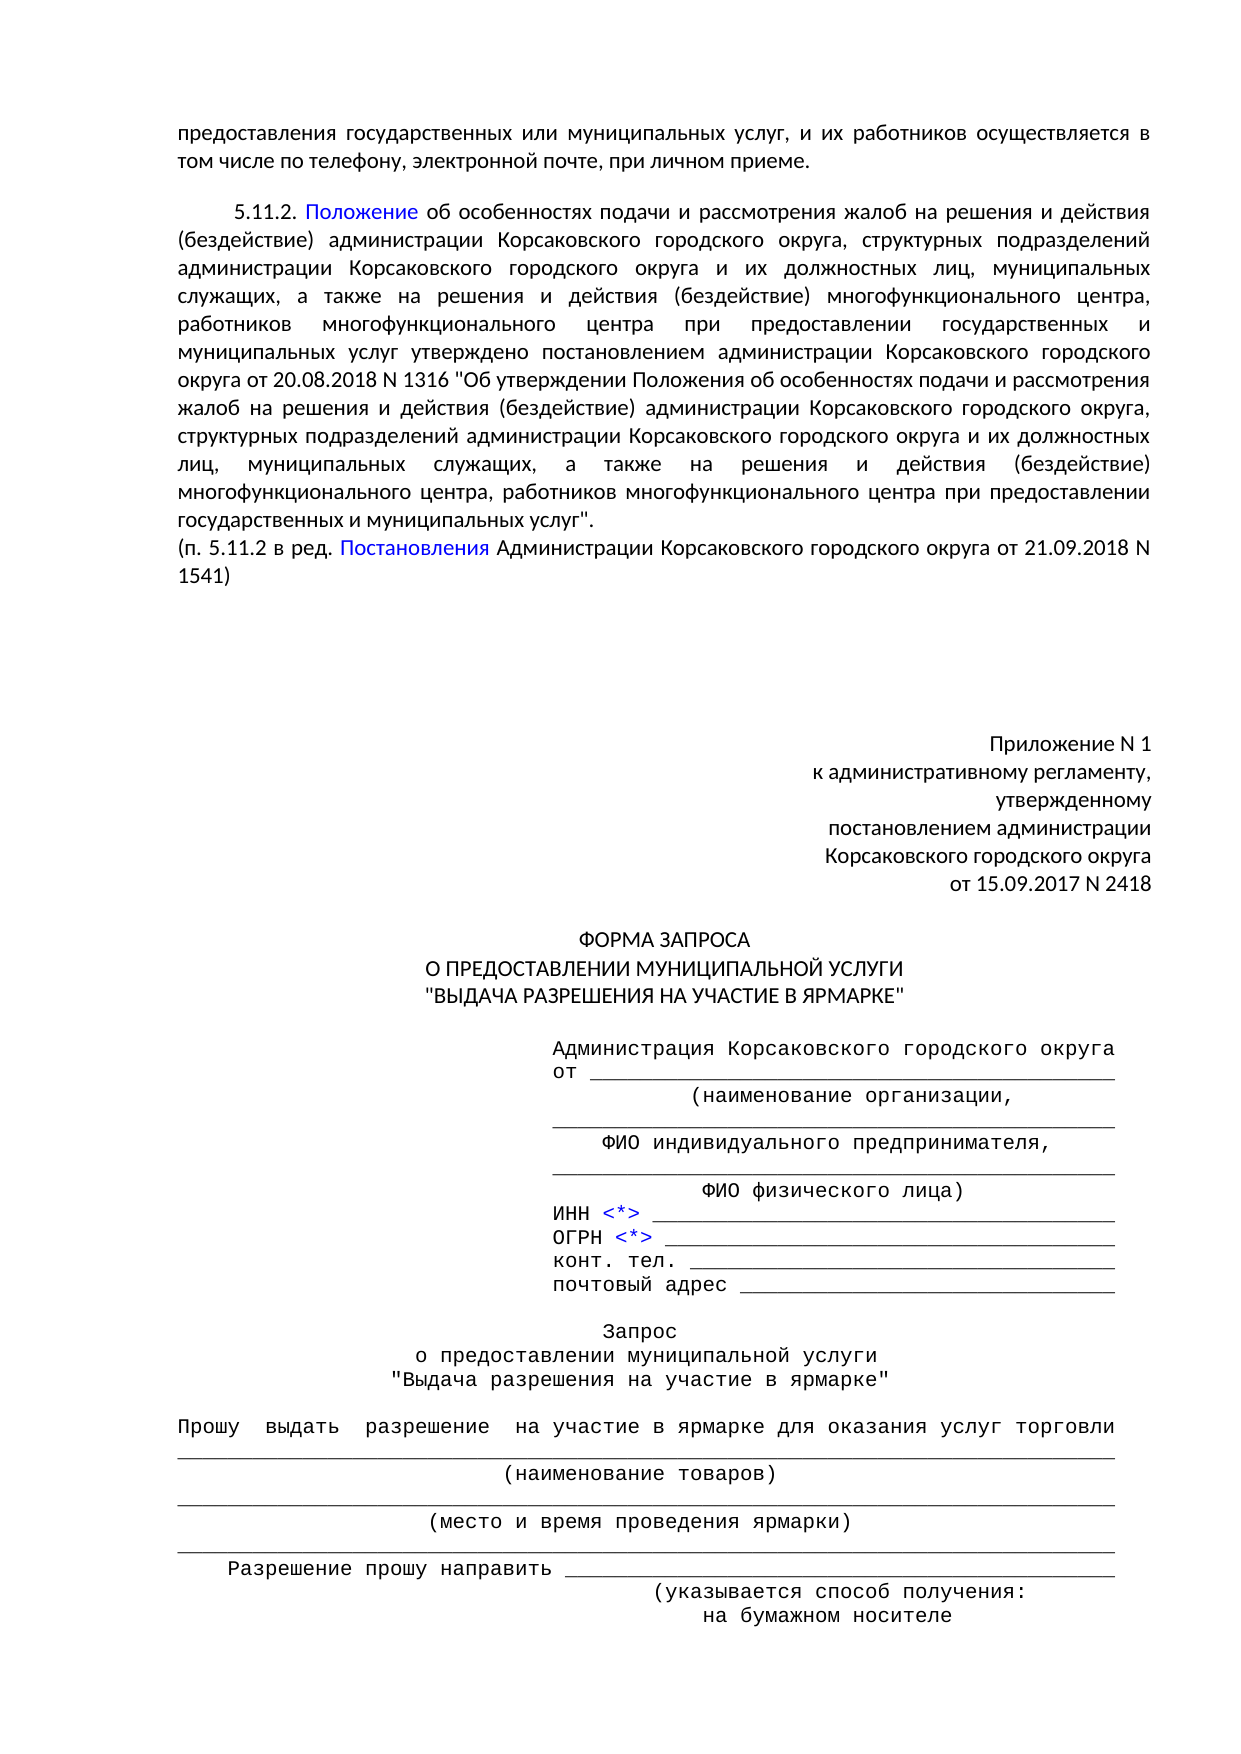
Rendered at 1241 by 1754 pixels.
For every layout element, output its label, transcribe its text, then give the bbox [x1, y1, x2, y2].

text ФИО физического лица) [177, 1179, 1152, 1203]
text Запрос [177, 1321, 1152, 1345]
text ___________________________________________________________________________ [177, 1440, 1152, 1463]
text 5.11.2. Положение об особенностях подачи и рассмотрения жалоб на решения и действия (бездействие) администрации Корсаковского городского округа, структурных подразделений администрации Корсаковского городского округа и их должностных лиц, муниципальных служащих, а также на решения и действия (бездействие) многофункционального центра, работников многофункционального центра при предоставлении государственных и муниципальных услуг утверждено постановлением администрации Корсаковского городского округа от 20.08.2018 N 1316 "Об утверждении Положения об особенностях подачи и рассмотрения жалоб на решения и действия (бездействие) администрации Корсаковского городского округа, структурных подразделений администрации Корсаковского городского округа и их должностных лиц, муниципальных служащих, а также на решения и действия (бездействие) многофункционального центра, работников многофункционального центра при предоставлении государственных и муниципальных услуг". [177, 197, 1152, 533]
text Администрация Корсаковского городского округа [177, 1038, 1152, 1061]
text Приложение N 1 [177, 729, 1152, 757]
text Разрешение прошу направить ____________________________________________ [177, 1558, 1152, 1582]
text постановлением администрации [177, 813, 1152, 842]
text "ВЫДАЧА РАЗРЕШЕНИЯ НА УЧАСТИЕ В ЯРМАРКЕ" [177, 982, 1152, 1010]
text О ПРЕДОСТАВЛЕНИИ МУНИЦИПАЛЬНОЙ УСЛУГИ [177, 954, 1152, 982]
text конт. тел. __________________________________ [177, 1251, 1152, 1274]
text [177, 1534, 1152, 1558]
text почтовый адрес ______________________________ [177, 1274, 1152, 1298]
text от __________________________________________ [177, 1061, 1152, 1085]
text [177, 118, 1152, 174]
text (указывается способ получения: [177, 1582, 1152, 1605]
text о предоставлении муниципальной услуги [177, 1345, 1152, 1369]
text (место и время проведения ярмарки) [177, 1511, 1152, 1534]
text (наименование организации, [177, 1085, 1152, 1109]
text "Выдача разрешения на участие в ярмарке" [177, 1369, 1152, 1392]
text на бумажном носителе [177, 1605, 1152, 1629]
text к административному регламенту, [177, 757, 1152, 786]
text ФОРМА ЗАПРОСА [177, 926, 1152, 954]
text от 15.09.2017 N 2418 [177, 869, 1152, 898]
text (п. 5.11.2 в ред. Постановления Администрации Корсаковского городского округа от 21.09.2018 N 1541) [177, 533, 1152, 589]
text ОГРН <*> ____________________________________ [177, 1227, 1152, 1251]
text утвержденному [177, 786, 1152, 813]
text ФИО индивидуального предпринимателя, [177, 1132, 1152, 1156]
text ИНН <*> _____________________________________ [177, 1203, 1152, 1227]
text Корсаковского городского округа [177, 842, 1152, 869]
text ___________________________________________________________________________ [177, 1487, 1152, 1511]
text _____________________________________________ [177, 1109, 1152, 1132]
text (наименование товаров) [177, 1463, 1152, 1487]
text Прошу выдать разрешение на участие в ярмарке для оказания услуг торговли [177, 1416, 1152, 1440]
text _____________________________________________ [177, 1156, 1152, 1179]
